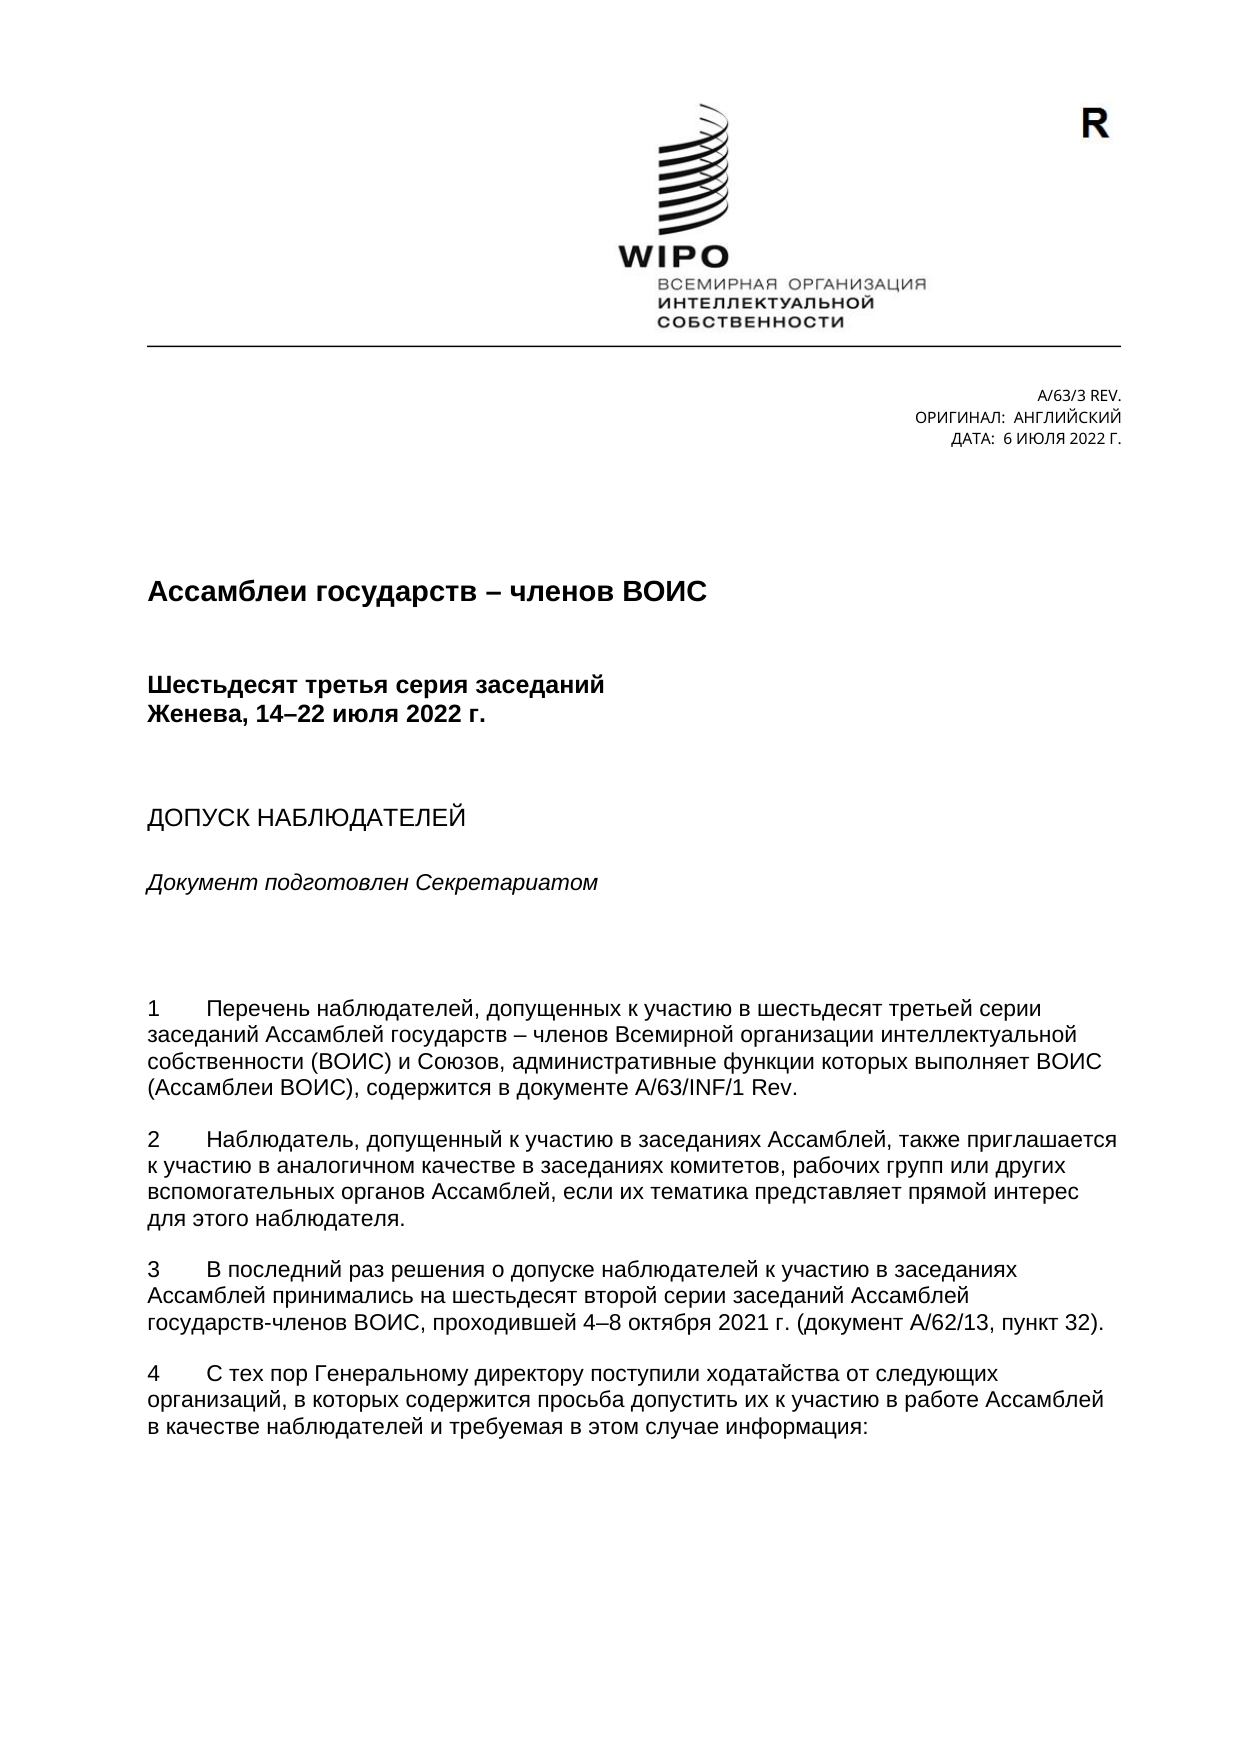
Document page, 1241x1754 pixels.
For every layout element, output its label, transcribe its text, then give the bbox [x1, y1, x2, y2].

text Перечень наблюдателей, допущенных к участию в шестьдесят третьей серии заседаний Ассамблей государств – членов Всемирной организации интеллектуальной собственности (ВОИС) и Союзов, административные функции которых выполняет ВОИС (Ассамблеи ВОИС), содержится в документе A/63/INF/1 Rev. [147, 995, 1122, 1101]
text Шестьдесят третья серия заседаний [147, 670, 1122, 699]
text ДОПУСК НАБЛЮДАТЕЛЕЙ [147, 802, 1122, 831]
text дата: 6 июля 2022 г. [147, 428, 1122, 449]
text A/63/3 rev. [147, 385, 1122, 406]
text В последний раз решения о допуске наблюдателей к участию в заседаниях Ассамблей принимались на шестьдесят второй серии заседаний Ассамблей государств-членов ВОИС, проходившей 4–8 октября 2021 г. (документ A/62/13, пункт 32). [147, 1256, 1122, 1335]
picture [589, 78, 1122, 347]
text Документ подготовлен Секретариатом [147, 869, 1122, 895]
text оригинал: английский [147, 406, 1122, 428]
text Наблюдатель, допущенный к участию в заседаниях Ассамблей, также приглашается к участию в аналогичном качестве в заседаниях комитетов, рабочих групп или других вспомогательных органов Ассамблей, если их тематика представляет прямой интерес для этого наблюдателя. [147, 1126, 1122, 1231]
text Женева, 14–22 июля 2022 г. [147, 699, 1122, 727]
subtitle Ассамблеи государств – членов ВОИС [147, 574, 1122, 607]
text С тех пор Генеральному директору поступили ходатайства от следующих организаций, в которых содержится просьба допустить их к участию в работе Ассамблей в качестве наблюдателей и требуемая в этом случае информация: [147, 1360, 1122, 1439]
